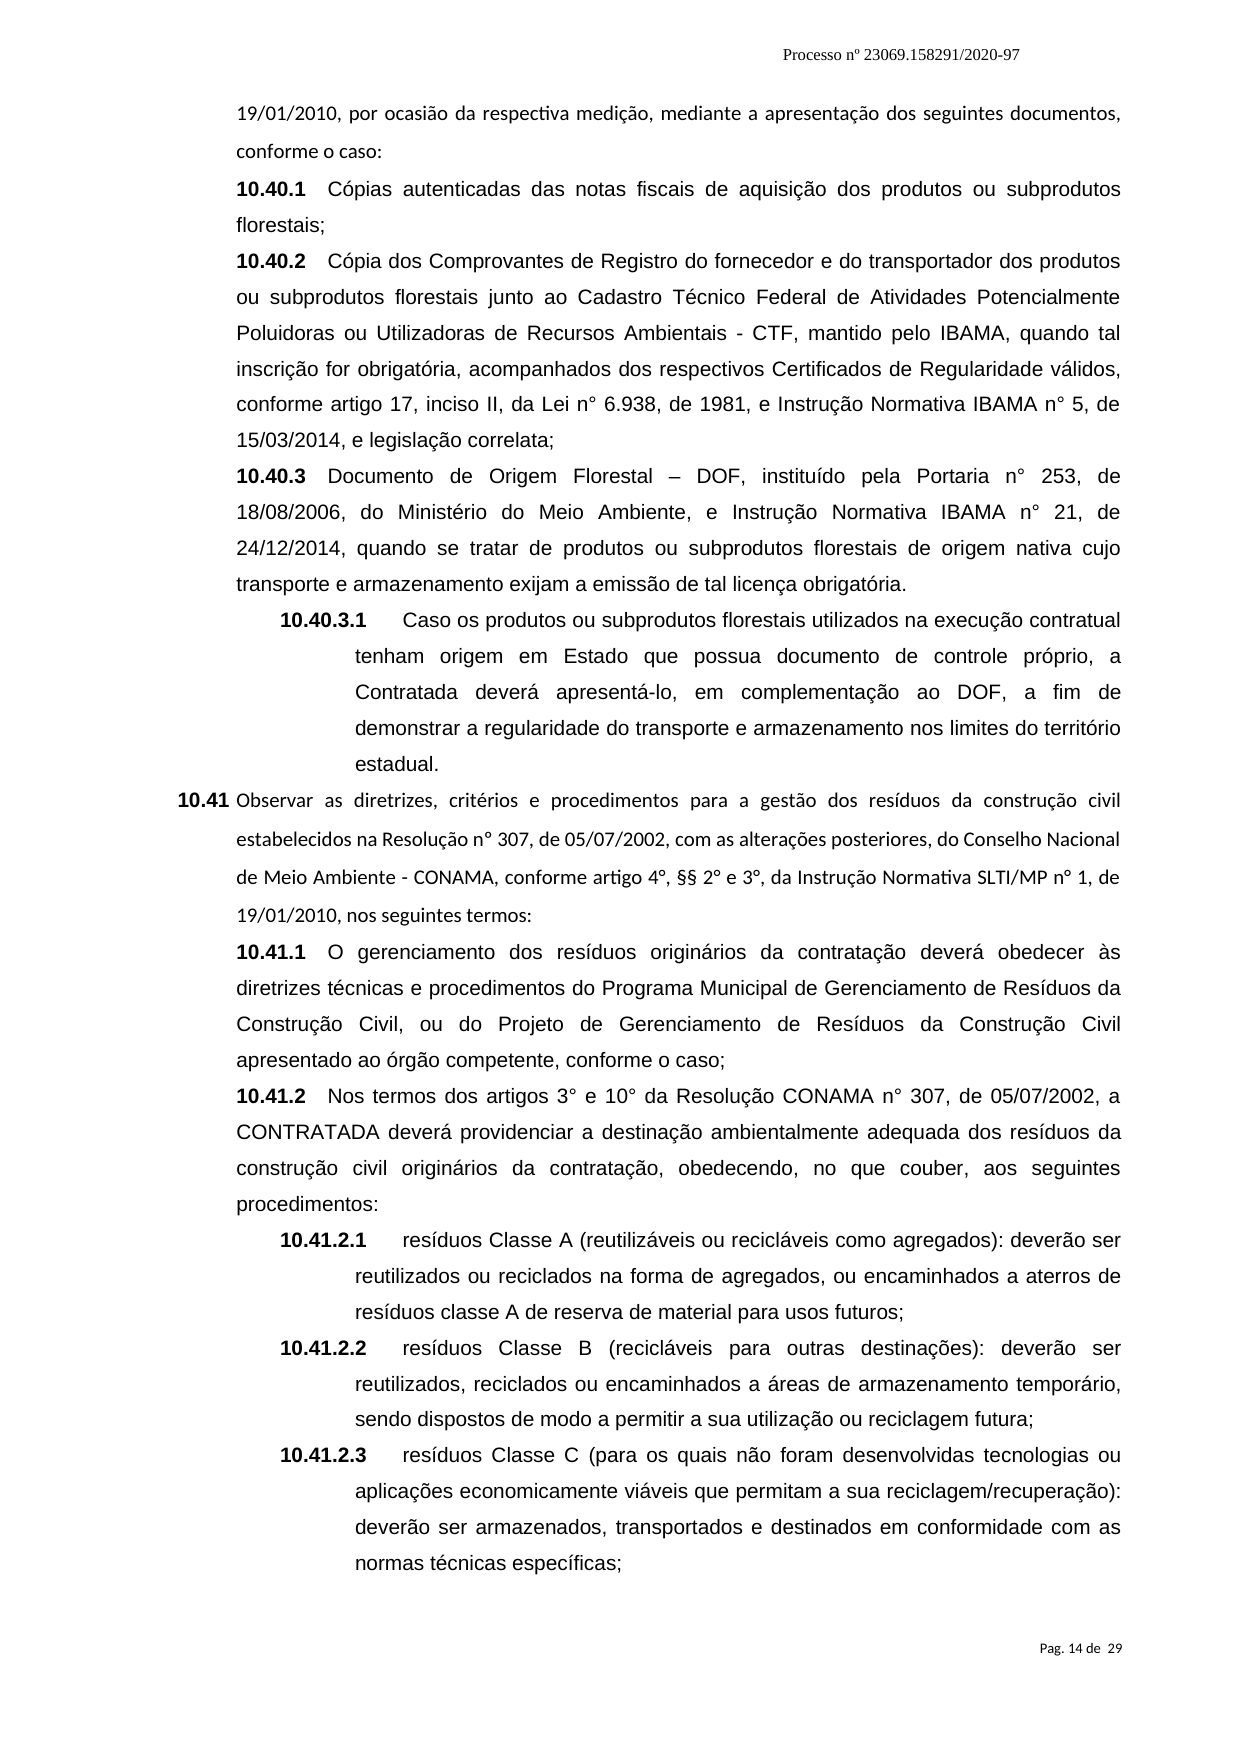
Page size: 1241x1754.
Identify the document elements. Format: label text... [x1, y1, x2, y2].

list Nos termos dos artigos 3° e 10° da Resolução CONAMA n° 307, de 05/07/2002, a CONTRATADA deverá providenciar a destinação ambientalmente adequada dos resíduos da construção civil originários da contratação, obedecendo, no que couber, aos seguintes procedimentos: [236, 1084, 1122, 1216]
list resíduos Classe A (reutilizáveis ou recicláveis como agregados): deverão ser reutilizados ou reciclados na forma de agregados, ou encaminhados a aterros de resíduos classe A de reserva de material para usos futuros; [280, 1228, 1122, 1323]
list Cópia dos Comprovantes de Registro do fornecedor e do transportador dos produtos ou subprodutos florestais junto ao Cadastro Técnico Federal de Atividades Potencialmente Poluidoras ou Utilizadoras de Recursos Ambientais - CTF, mantido pelo IBAMA, quando tal inscrição for obrigatória, acompanhados dos respectivos Certificados de Regularidade válidos, conforme artigo 17, inciso II, da Lei n° 6.938, de 1981, e Instrução Normativa IBAMA n° 5, de 15/03/2014, e legislação correlata; [236, 248, 1122, 452]
list Documento de Origem Florestal – DOF, instituído pela Portaria n° 253, de 18/08/2006, do Ministério do Meio Ambiente, e Instrução Normativa IBAMA n° 21, de 24/12/2014, quando se tratar de produtos ou subprodutos florestais de origem nativa cujo transporte e armazenamento exijam a emissão de tal licença obrigatória. [236, 464, 1122, 596]
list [177, 100, 1122, 164]
list Caso os produtos ou subprodutos florestais utilizados na execução contratual tenham origem em Estado que possua documento de controle próprio, a Contratada deverá apresentá-lo, em complementação ao DOF, a fim de demonstrar a regularidade do transporte e armazenamento nos limites do território estadual. [280, 608, 1122, 776]
list resíduos Classe C (para os quais não foram desenvolvidas tecnologias ou aplicações economicamente viáveis que permitam a sua reciclagem/recuperação): deverão ser armazenados, transportados e destinados em conformidade com as normas técnicas específicas; [280, 1443, 1122, 1575]
list resíduos Classe B (recicláveis para outras destinações): deverão ser reutilizados, reciclados ou encaminhados a áreas de armazenamento temporário, sendo dispostos de modo a permitir a sua utilização ou reciclagem futura; [280, 1335, 1122, 1431]
list Cópias autenticadas das notas fiscais de aquisição dos produtos ou subprodutos florestais; [236, 177, 1122, 237]
list Observar as diretrizes, critérios e procedimentos para a gestão dos resíduos da construção civil estabelecidos na Resolução nº 307, de 05/07/2002, com as alterações posteriores, do Conselho Nacional de Meio Ambiente - CONAMA, conforme artigo 4°, §§ 2° e 3°, da Instrução Normativa SLTI/MP n° 1, de 19/01/2010, nos seguintes termos: [177, 788, 1122, 927]
list O gerenciamento dos resíduos originários da contratação deverá obedecer às diretrizes técnicas e procedimentos do Programa Municipal de Gerenciamento de Resíduos da Construção Civil, ou do Projeto de Gerenciamento de Resíduos da Construção Civil apresentado ao órgão competente, conforme o caso; [236, 940, 1122, 1072]
